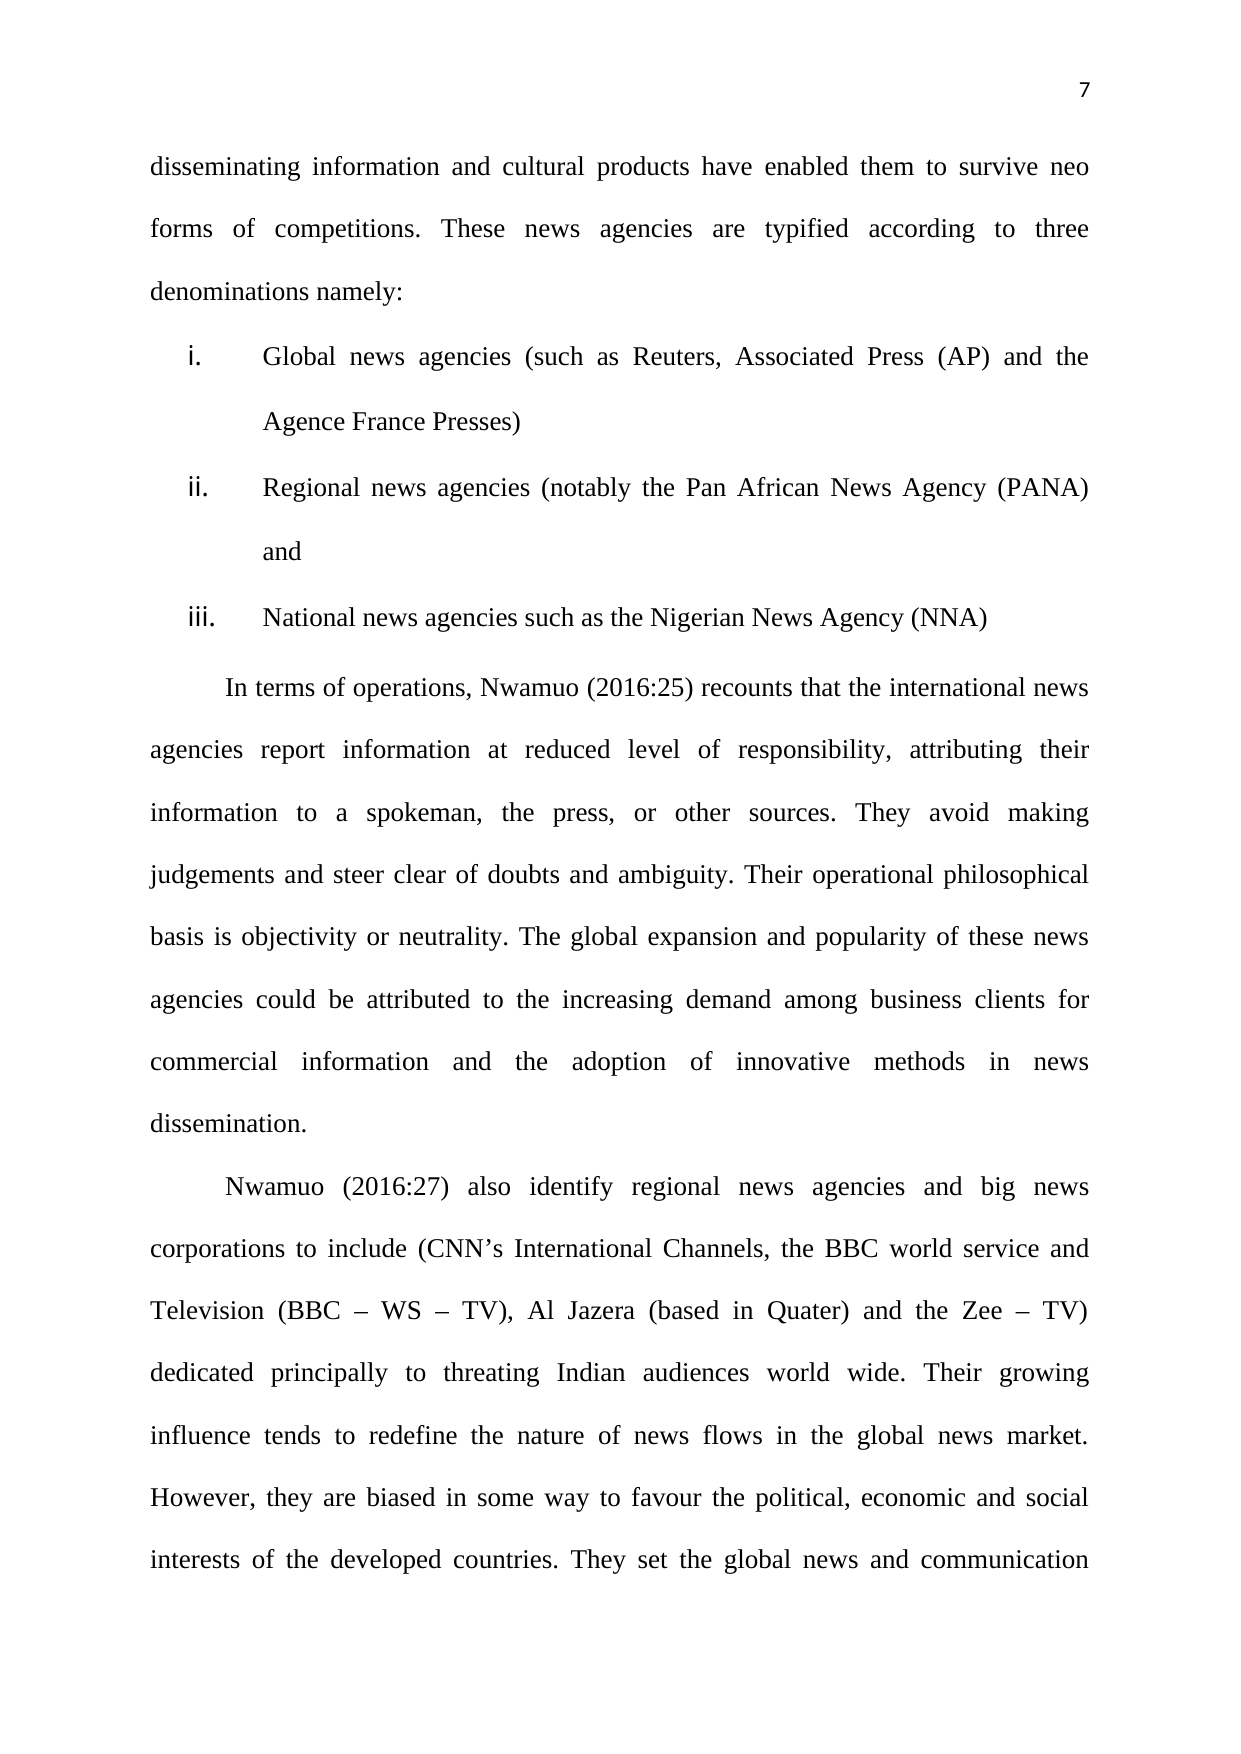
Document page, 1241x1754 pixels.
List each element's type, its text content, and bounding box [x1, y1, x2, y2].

list National news agencies such as the Nigerian News Agency (NNA) [187, 597, 1090, 634]
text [150, 150, 1090, 306]
list Regional news agencies (notably the Pan African News Agency (PANA) and [187, 467, 1090, 566]
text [150, 1169, 1090, 1574]
list Global news agencies (such as Reuters, Associated Press (AP) and the Agence France Presses) [187, 337, 1090, 436]
text In terms of operations, Nwamuo (2016:25) recounts that the international news agencies report information at reduced level of responsibility, attributing their information to a spokeman, the press, or other sources. They avoid making judgements and steer clear of doubts and ambiguity. Their operational philosophical basis is objectivity or neutrality. The global expansion and popularity of these news agencies could be attributed to the increasing demand among business clients for commercial information and the adoption of innovative methods in news dissemination. [150, 671, 1090, 1138]
